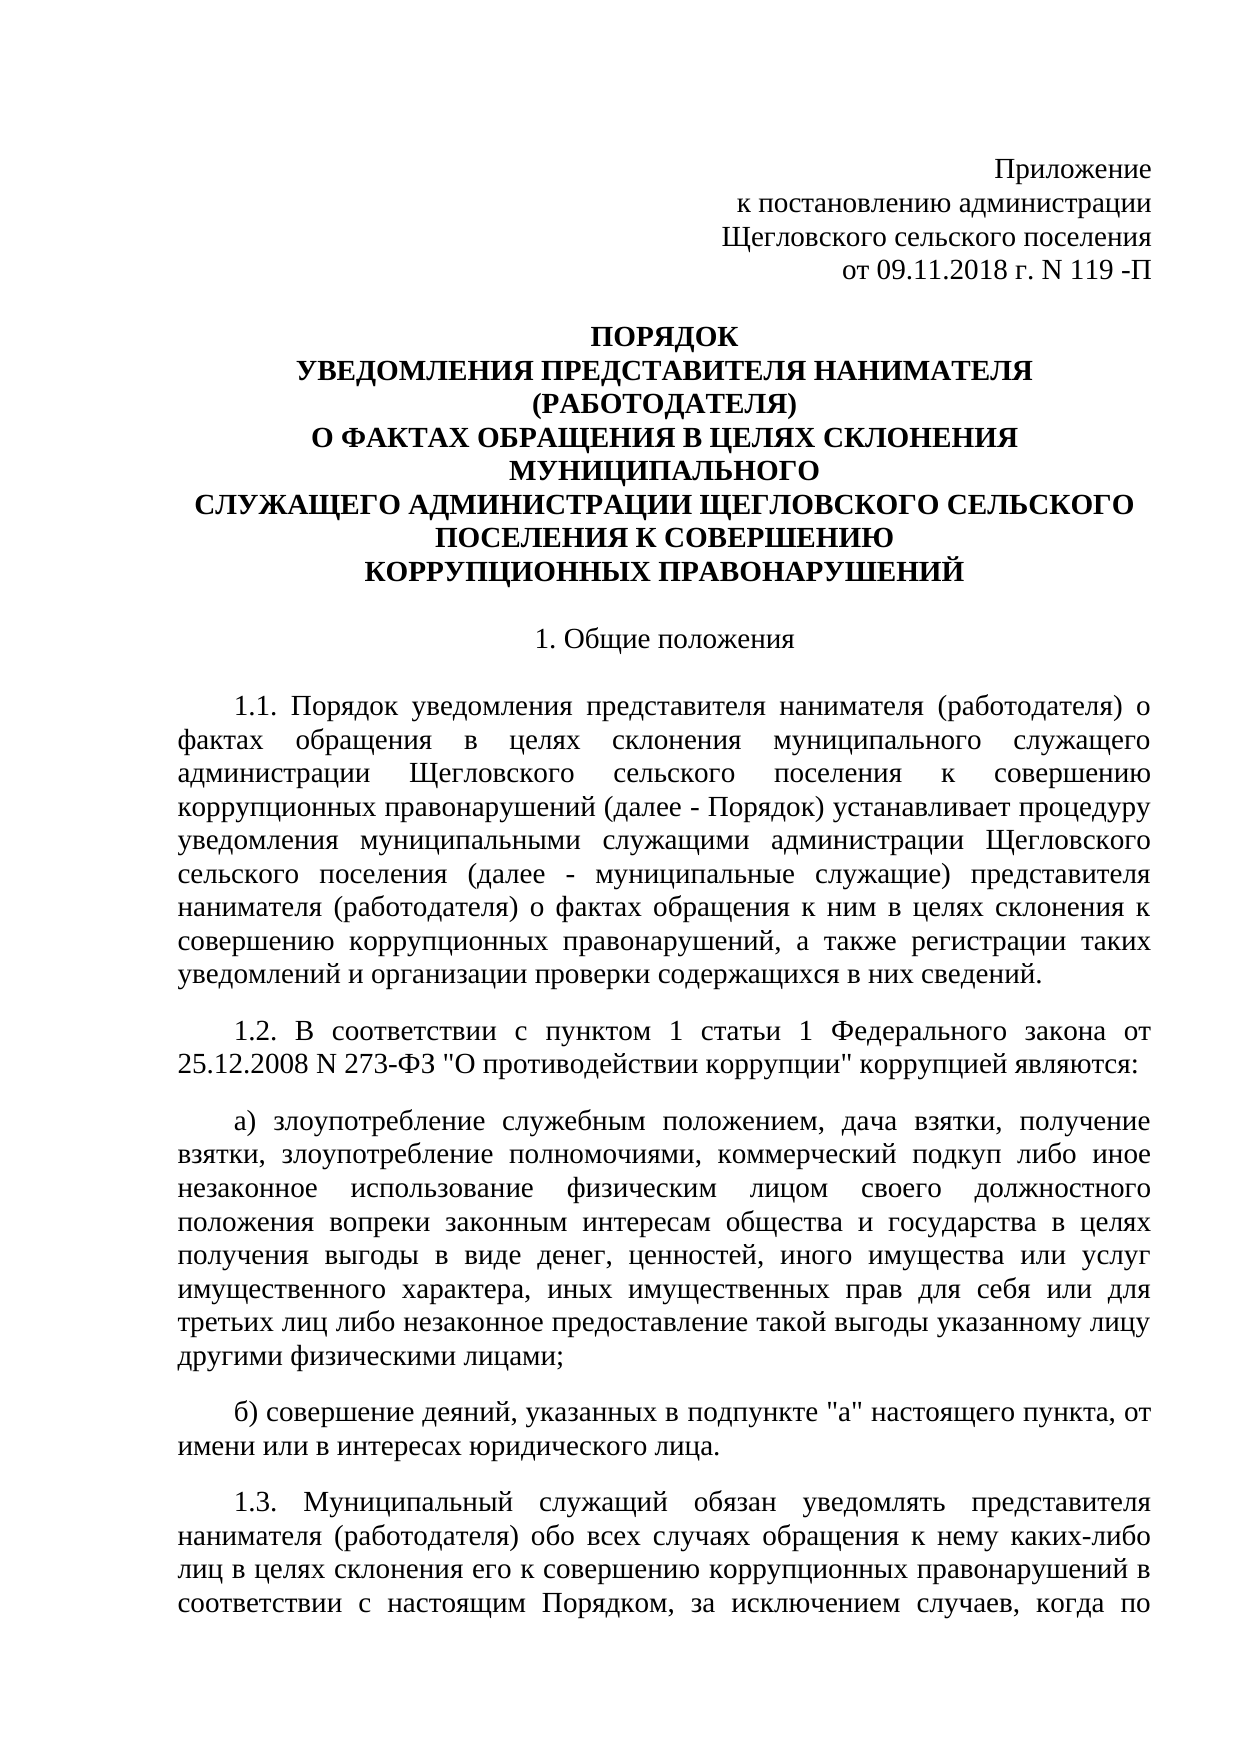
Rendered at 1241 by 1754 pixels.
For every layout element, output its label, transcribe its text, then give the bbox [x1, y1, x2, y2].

title СЛУЖАЩЕГО АДМИНИСТРАЦИИ ЩЕГЛОВСКОГО СЕЛЬСКОГО ПОСЕЛЕНИЯ К СОВЕРШЕНИЮ [177, 487, 1152, 554]
title КОРРУПЦИОННЫХ ПРАВОНАРУШЕНИЙ [177, 554, 1152, 588]
title ПОРЯДОК [177, 319, 1152, 353]
text к постановлению администрации [177, 185, 1152, 219]
text от 09.11.2018 г. N 119 -П [177, 252, 1152, 286]
title УВЕДОМЛЕНИЯ ПРЕДСТАВИТЕЛЯ НАНИМАТЕЛЯ (РАБОТОДАТЕЛЯ) [177, 353, 1152, 420]
text Приложение [177, 152, 1152, 185]
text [177, 1484, 1152, 1618]
text а) злоупотребление служебным положением, дача взятки, получение взятки, злоупотребление полномочиями, коммерческий подкуп либо иное незаконное использование физическим лицом своего должностного положения вопреки законным интересам общества и государства в целях получения выгоды в виде денег, ценностей, иного имущества или услуг имущественного характера, иных имущественных прав для себя или для третьих лиц либо незаконное предоставление такой выгоды указанному лицу другими физическими лицами; [177, 1103, 1152, 1371]
text Щегловского сельского поселения [177, 219, 1152, 252]
text 1.2. В соответствии с пунктом 1 статьи 1 Федерального закона от 25.12.2008 N 273-ФЗ "О противодействии коррупции" коррупцией являются: [177, 1013, 1152, 1080]
text 1. Общие положения [177, 621, 1152, 655]
title О ФАКТАХ ОБРАЩЕНИЯ В ЦЕЛЯХ СКЛОНЕНИЯ МУНИЦИПАЛЬНОГО [177, 420, 1152, 487]
text б) совершение деяний, указанных в подпункте "а" настоящего пункта, от имени или в интересах юридического лица. [177, 1394, 1152, 1461]
text 1.1. Порядок уведомления представителя нанимателя (работодателя) о фактах обращения в целях склонения муниципального служащего администрации Щегловского сельского поселения к совершению коррупционных правонарушений (далее - Порядок) устанавливает процедуру уведомления муниципальными служащими администрации Щегловского сельского поселения (далее - муниципальные служащие) представителя нанимателя (работодателя) о фактах обращения к ним в целях склонения к совершению коррупционных правонарушений, а также регистрации таких уведомлений и организации проверки содержащихся в них сведений. [177, 688, 1152, 990]
